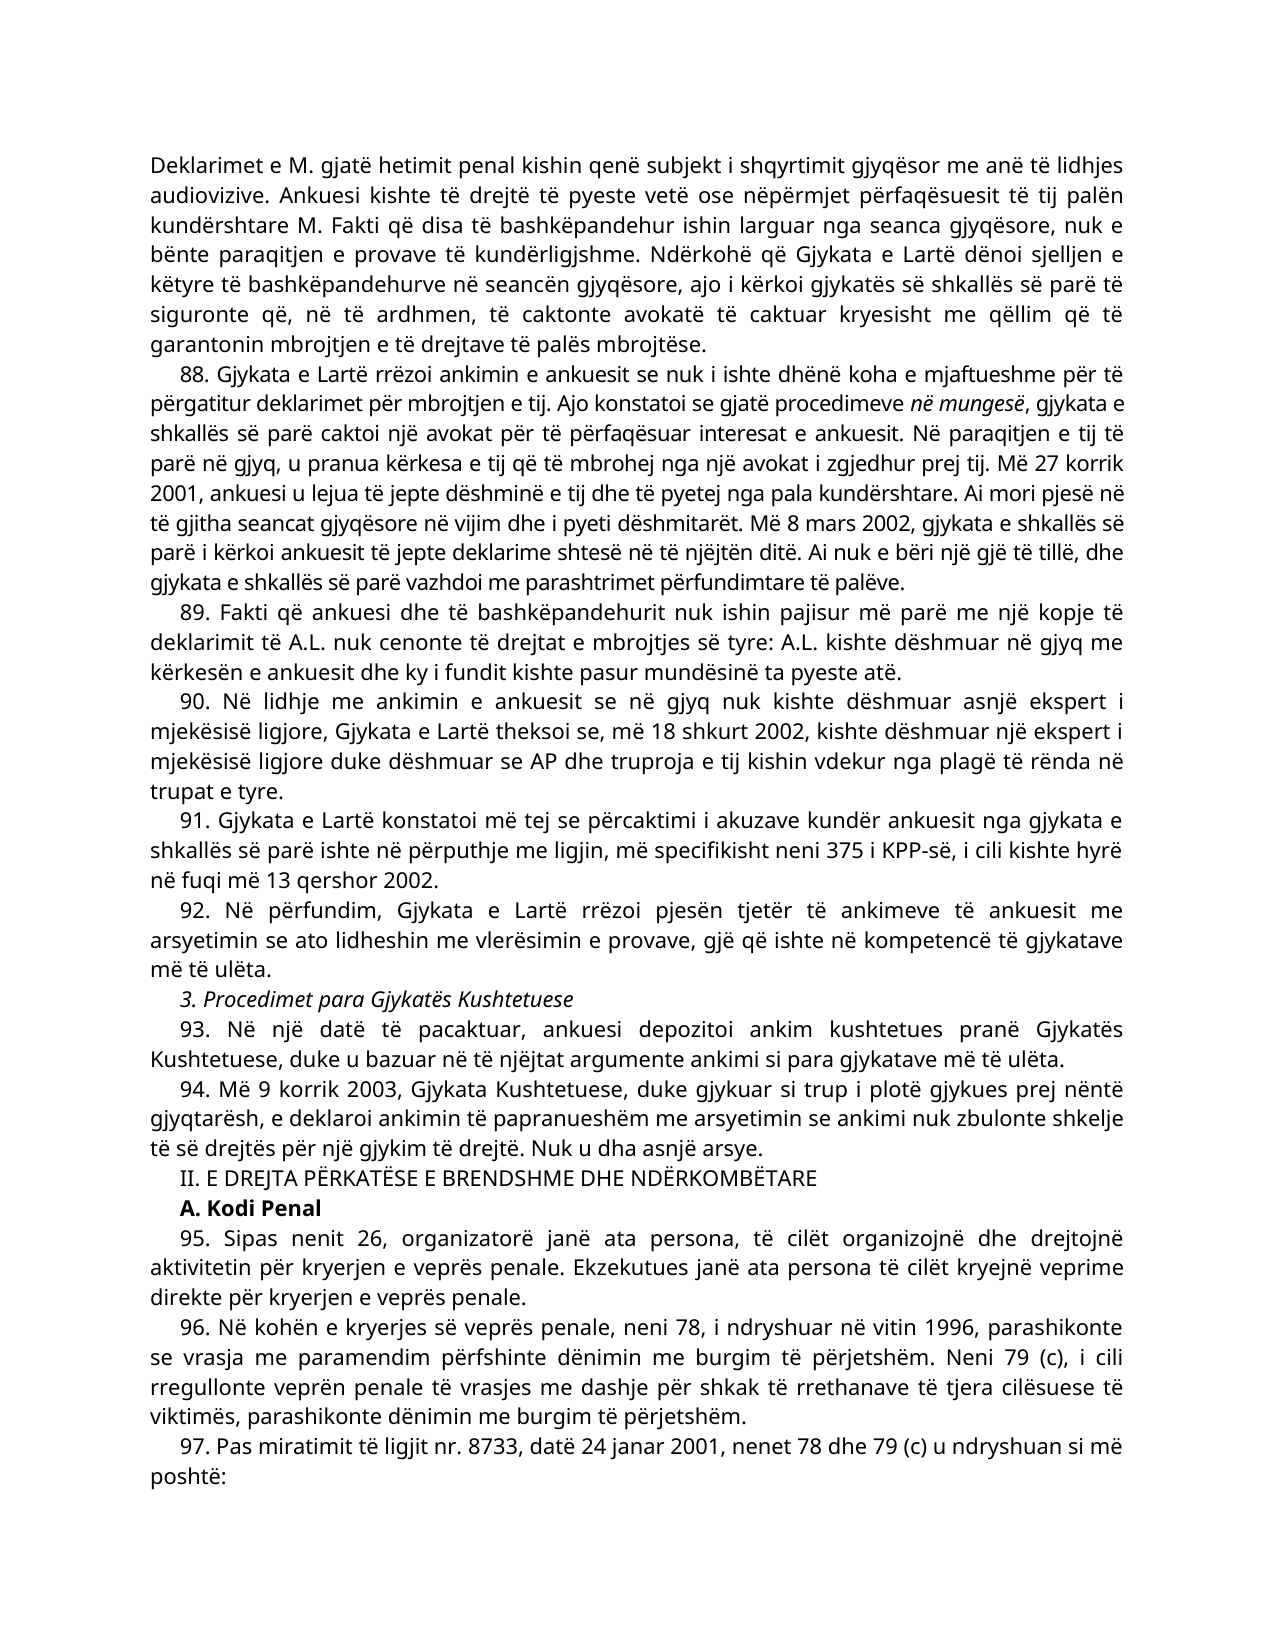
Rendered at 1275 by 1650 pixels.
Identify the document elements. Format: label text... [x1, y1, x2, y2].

text 89. Fakti që ankuesi dhe të bashkëpandehurit nuk ishin pajisur më parë me një kopje të deklarimit të A.L. nuk cenonte të drejtat e mbrojtjes së tyre: A.L. kishte dëshmuar në gjyq me kërkesën e ankuesit dhe ky i fundit kishte pasur mundësinë ta pyeste atë. [150, 597, 1125, 686]
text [150, 150, 1125, 358]
text II. E DREJTA PËRKATËSE E BRENDSHME DHE NDËRKOMBËTARE [150, 1163, 1125, 1193]
text 3. Procedimet para Gjykatës Kushtetuese [150, 984, 1125, 1014]
text 93. Në një datë të pacaktuar, ankuesi depozitoi ankim kushtetues pranë Gjykatës Kushtetuese, duke u bazuar në të njëjtat argumente ankimi si para gjykatave më të ulëta. [150, 1014, 1125, 1073]
text 90. Në lidhje me ankimin e ankuesit se në gjyq nuk kishte dëshmuar asnjë ekspert i mjekësisë ligjore, Gjykata e Lartë theksoi se, më 18 shkurt 2002, kishte dëshmuar një ekspert i mjekësisë ligjore duke dëshmuar se AP dhe truproja e tij kishin vdekur nga plagë të rënda në trupat e tyre. [150, 686, 1125, 805]
text 92. Në përfundim, Gjykata e Lartë rrëzoi pjesën tjetër të ankimeve të ankuesit me arsyetimin se ato lidheshin me vlerësimin e provave, gjë që ishte në kompetencë të gjykatave më të ulëta. [150, 895, 1125, 984]
text 96. Në kohën e kryerjes së veprës penale, neni 78, i ndryshuar në vitin 1996, parashikonte se vrasja me paramendim përfshinte dënimin me burgim të përjetshëm. Neni 79 (c), i cili rregullonte veprën penale të vrasjes me dashje për shkak të rrethanave të tjera cilësuese të viktimës, parashikonte dënimin me burgim të përjetshëm. [150, 1312, 1125, 1431]
text 94. Më 9 korrik 2003, Gjykata Kushtetuese, duke gjykuar si trup i plotë gjykues prej nëntë gjyqtarësh, e deklaroi ankimin të papranueshëm me arsyetimin se ankimi nuk zbulonte shkelje të së drejtës për një gjykim të drejtë. Nuk u dha asnjë arsye. [150, 1073, 1125, 1163]
text 97. Pas miratimit të ligjit nr. 8733, datë 24 janar 2001, nenet 78 dhe 79 (c) u ndryshuan si më poshtë: [150, 1431, 1125, 1491]
text 91. Gjykata e Lartë konstatoi më tej se përcaktimi i akuzave kundër ankuesit nga gjykata e shkallës së parë ishte në përputhje me ligjin, më specifikisht neni 375 i KPP-së, i cili kishte hyrë në fuqi më 13 qershor 2002. [150, 805, 1125, 895]
text 88. Gjykata e Lartë rrëzoi ankimin e ankuesit se nuk i ishte dhënë koha e mjaftueshme për të përgatitur deklarimet për mbrojtjen e tij. Ajo konstatoi se gjatë procedimeve në mungesë, gjykata e shkallës së parë caktoi një avokat për të përfaqësuar interesat e ankuesit. Në paraqitjen e tij të parë në gjyq, u pranua kërkesa e tij që të mbrohej nga një avokat i zgjedhur prej tij. Më 27 korrik 2001, ankuesi u lejua të jepte dëshminë e tij dhe të pyetej nga pala kundërshtare. Ai mori pjesë në të gjitha seancat gjyqësore në vijim dhe i pyeti dëshmitarët. Më 8 mars 2002, gjykata e shkallës së parë i kërkoi ankuesit të jepte deklarime shtesë në të njëjtën ditë. Ai nuk e bëri një gjë të tillë, dhe gjykata e shkallës së parë vazhdoi me parashtrimet përfundimtare të palëve. [150, 358, 1125, 597]
text 95. Sipas nenit 26, organizatorë janë ata persona, të cilët organizojnë dhe drejtojnë aktivitetin për kryerjen e veprës penale. Ekzekutues janë ata persona të cilët kryejnë veprime direkte për kryerjen e veprës penale. [150, 1222, 1125, 1312]
text A. Kodi Penal [150, 1193, 1125, 1222]
